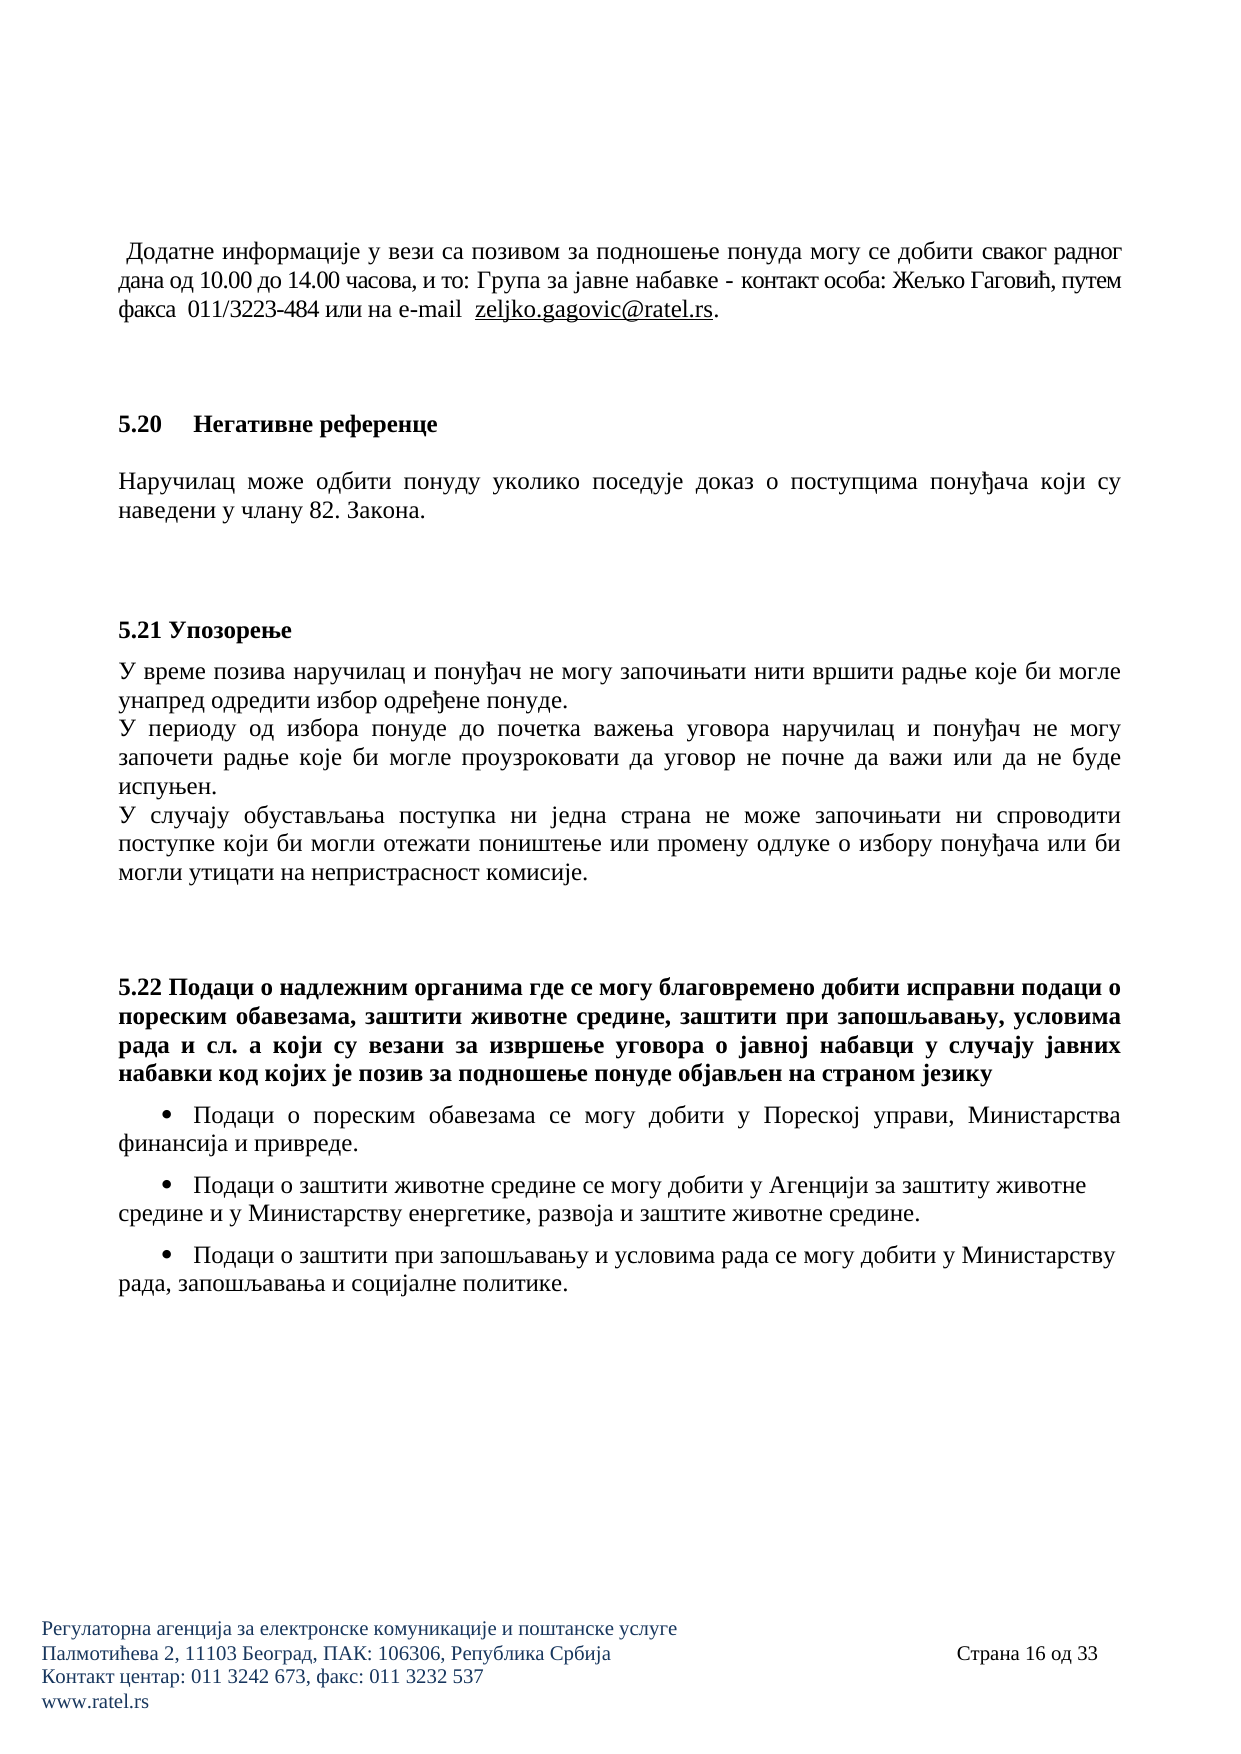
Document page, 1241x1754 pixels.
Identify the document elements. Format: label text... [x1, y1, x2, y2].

text 5.22 Подаци о надлежним органима где се могу благовремено добити исправни подаци о пореским обавезама, заштити животне средине, заштити при запошљавању, условима рада и сл. а који су везани за извршење уговора о јавној набавци у случају јавних набавки код којих је позив за подношење понуде објављен на страном језику [118, 972, 1122, 1087]
text У случају обустављања поступка ни једна страна не може започињати ни спроводити поступке који би могли отежати поништење или промену одлуке о избору понуђача или би могли утицати на непристрасност комисије. [118, 800, 1122, 886]
text У периоду од избора понуде до почетка важења уговора наручилац и понуђач не могу започети радње које би могле проузроковати да уговор не почне да важи или да не буде испуњен. [118, 713, 1122, 800]
text Додатне информације у вези са позивом за подношење понуда могу се добити сваког радног дана од 10.00 до 14.00 часова, и то: Група за јавне набавке - контакт особа: Жељко Гаговић, путем факса 011/3223-484 или на e-mail zeljko.gagovic@ratel.rs. [118, 236, 1122, 322]
text 5.20 Негативне референце [118, 409, 1122, 437]
text Наручилац може одбити понуду уколико поседује доказ о поступцима понуђача који су наведени у члану 82. Закона. [118, 466, 1122, 524]
list Подаци о заштити при запошљавању и условима рада се могу добити у Министарству рада, запошљавања и социјалне политике. [118, 1240, 1122, 1297]
text 5.21 Упозорење [118, 615, 1122, 643]
list Подаци о заштити животне средине се могу добити у Агенцији за заштиту животне средине и у Министарству енергетике, развоја и заштите животне средине. [118, 1170, 1122, 1227]
text У време позива наручилац и понуђач не могу започињати нити вршити радње које би могле унапред одредити избор одређене понуде. [118, 656, 1122, 713]
list Подаци о пореским обавезама се могу добити у Пореској управи, Министарства финансија и привреде. [118, 1100, 1122, 1157]
